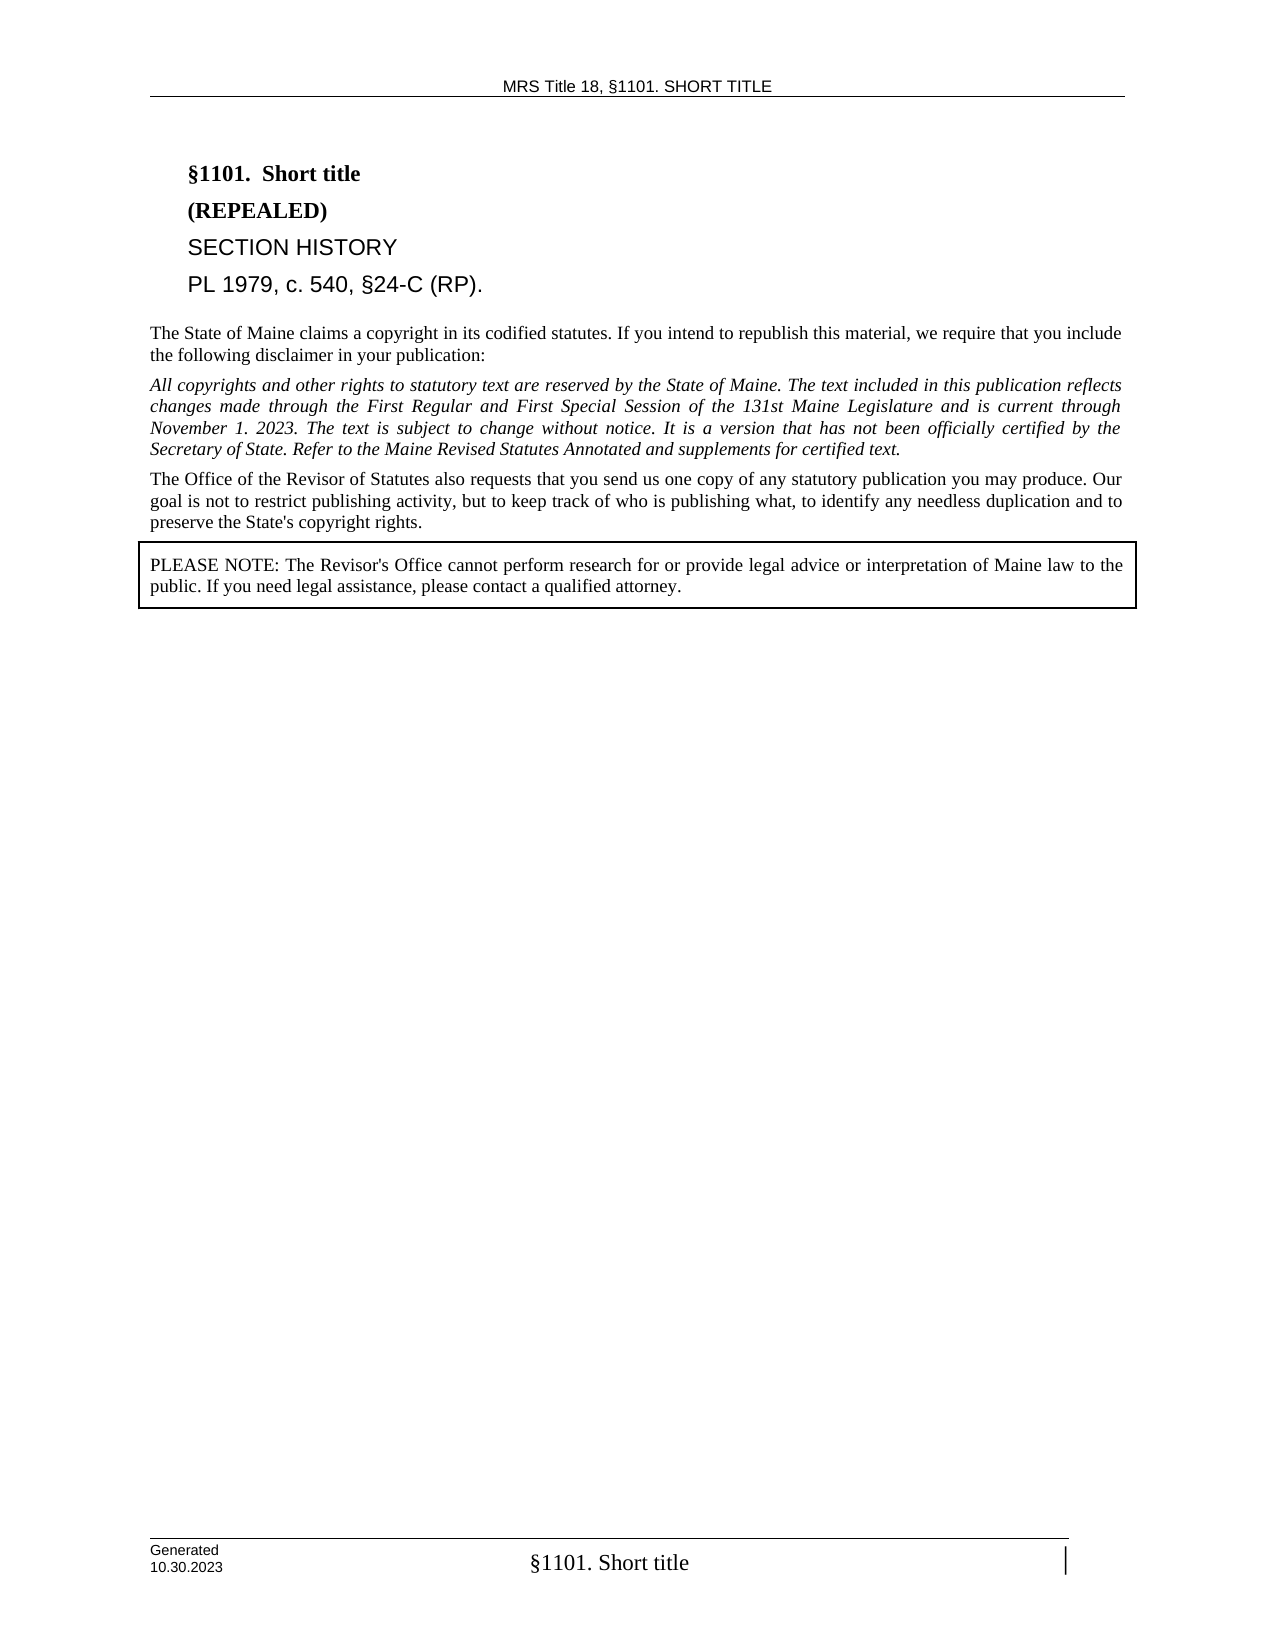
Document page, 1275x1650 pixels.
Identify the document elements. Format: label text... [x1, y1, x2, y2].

text §1101. Short title [187, 160, 1125, 187]
text PLEASE NOTE: The Revisor's Office cannot perform research for or provide legal advice or interpretation of Maine law to the public. If you need legal assistance, please contact a qualified attorney. [140, 543, 1135, 607]
text The State of Maine claims a copyright in its codified statutes. If you intend to republish this material, we require that you include the following disclaimer in your publication: [150, 322, 1125, 365]
text The Office of the Revisor of Statutes also requests that you send us one copy of any statutory publication you may produce. Our goal is not to restrict publishing activity, but to keep track of who is publishing what, to identify any needless duplication and to preserve the State's copyright rights. [150, 468, 1125, 533]
text PL 1979, c. 540, §24-C (RP). [187, 271, 1125, 297]
text (REPEALED) [187, 197, 1125, 223]
text SECTION HISTORY [187, 234, 1125, 260]
text All copyrights and other rights to statutory text are reserved by the State of Maine. The text included in this publication reflects changes made through the First Regular and First Special Session of the 131st Maine Legislature and is current through November 1. 2023 . The text is subject to change without notice. It is a version that has not been officially certified by the Secretary of State. Refer to the Maine Revised Statutes Annotated and supplements for certified text. [150, 373, 1125, 460]
